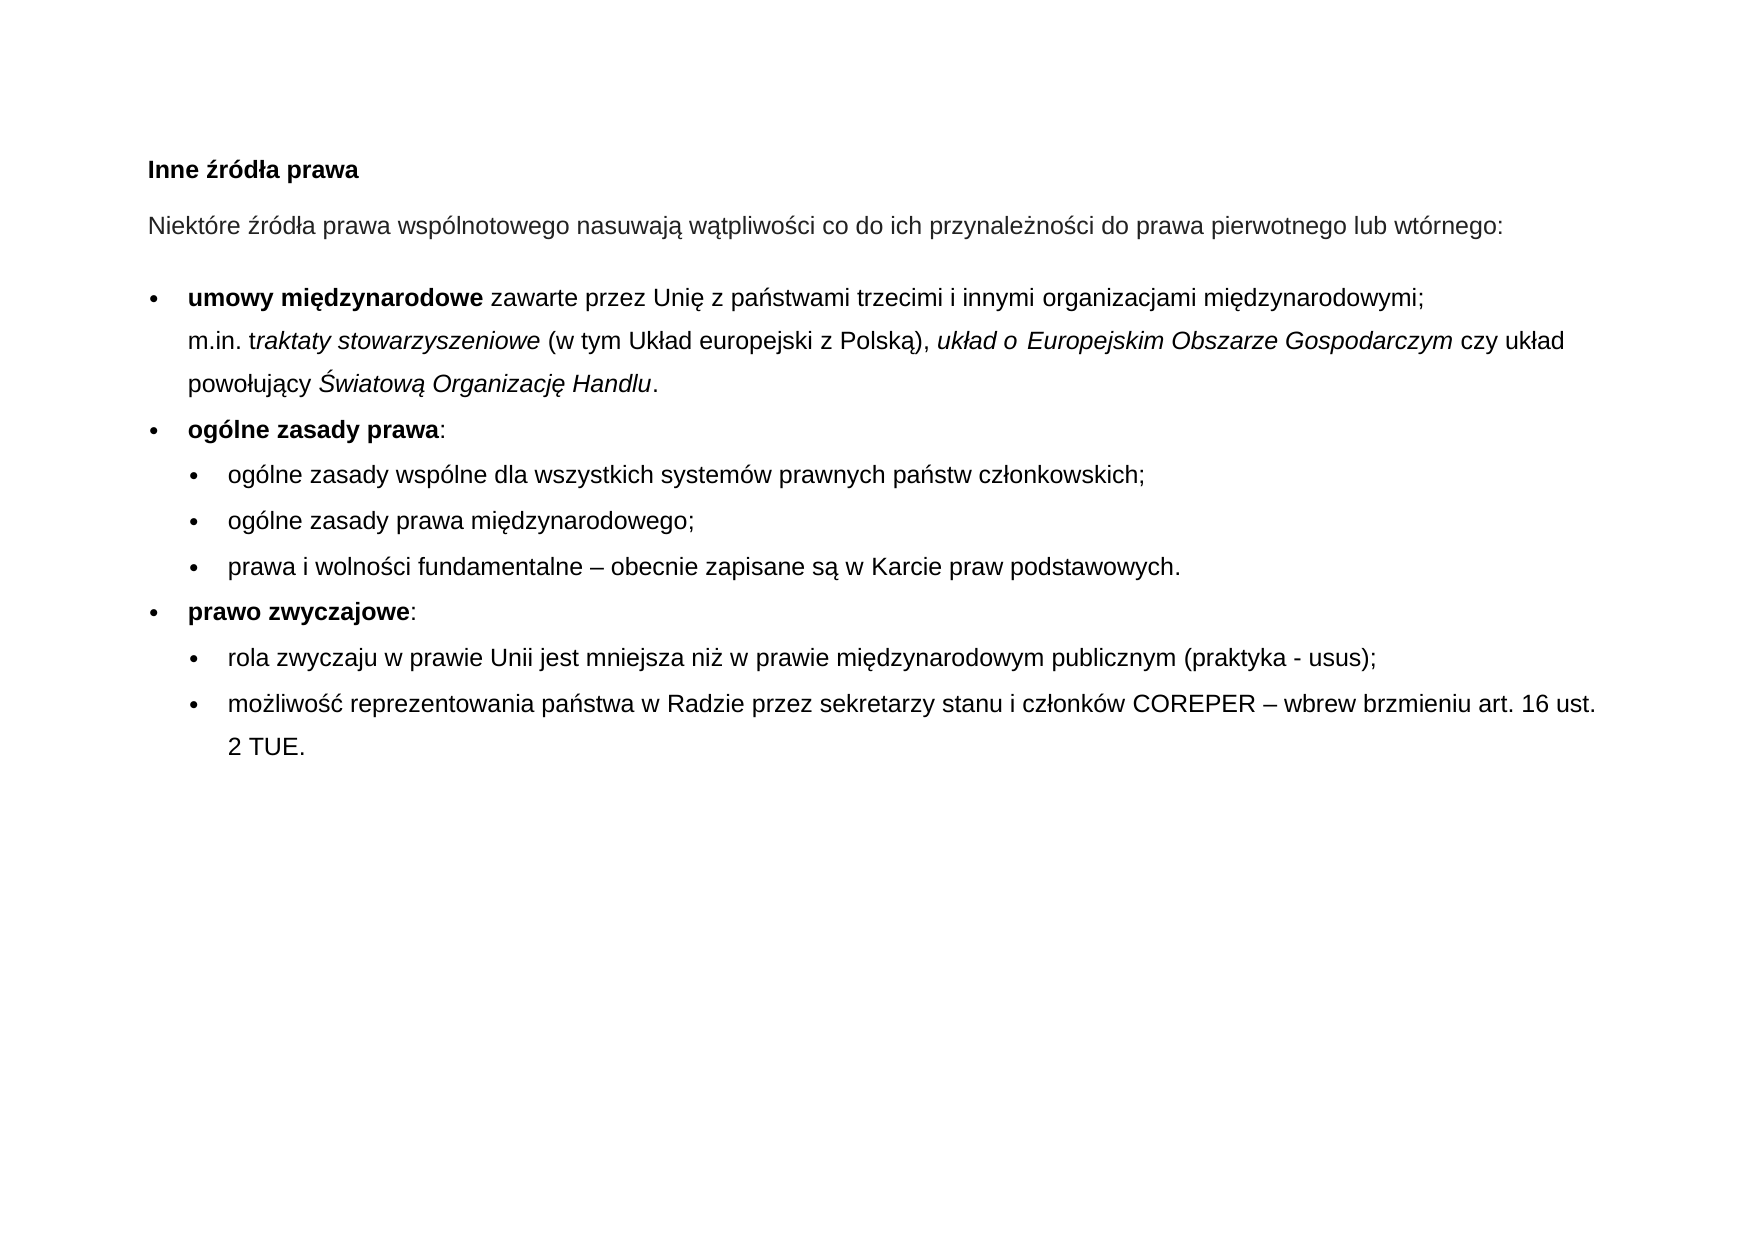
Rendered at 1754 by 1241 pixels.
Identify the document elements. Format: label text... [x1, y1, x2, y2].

list prawo zwyczajowe: [150, 597, 1606, 626]
list możliwość reprezentowania państwa w Radzie przez sekretarzy stanu i członków COREPER – wbrew brzmieniu art. 16 ust. 2 TUE. [190, 689, 1606, 761]
list prawa i wolności fundamentalne – obecnie zapisane są w Karcie praw podstawowych. [190, 552, 1606, 581]
list rola zwyczaju w prawie Unii jest mniejsza niż w prawie międzynarodowym publicznym (praktyka - usus); [190, 643, 1606, 672]
list umowy międzynarodowe zawarte przez Unię z państwami trzecimi i innymi organizacjami międzynarodowymi; m.in. traktaty stowarzyszeniowe (w tym Układ europejski z Polską), układ o Europejskim Obszarze Gospodarczym czy układ powołujący Światową Organizację Handlu. [150, 283, 1606, 398]
text Niektóre źródła prawa wspólnotowego nasuwają wątpliwości co do ich przynależności do prawa pierwotnego lub wtórnego: [148, 211, 1606, 239]
list ogólne zasady wspólne dla wszystkich systemów prawnych państw członkowskich; [190, 461, 1606, 489]
list ogólne zasady prawa: [150, 415, 1606, 444]
subtitle Inne źródła prawa [148, 155, 1606, 184]
list ogólne zasady prawa międzynarodowego; [190, 506, 1606, 535]
